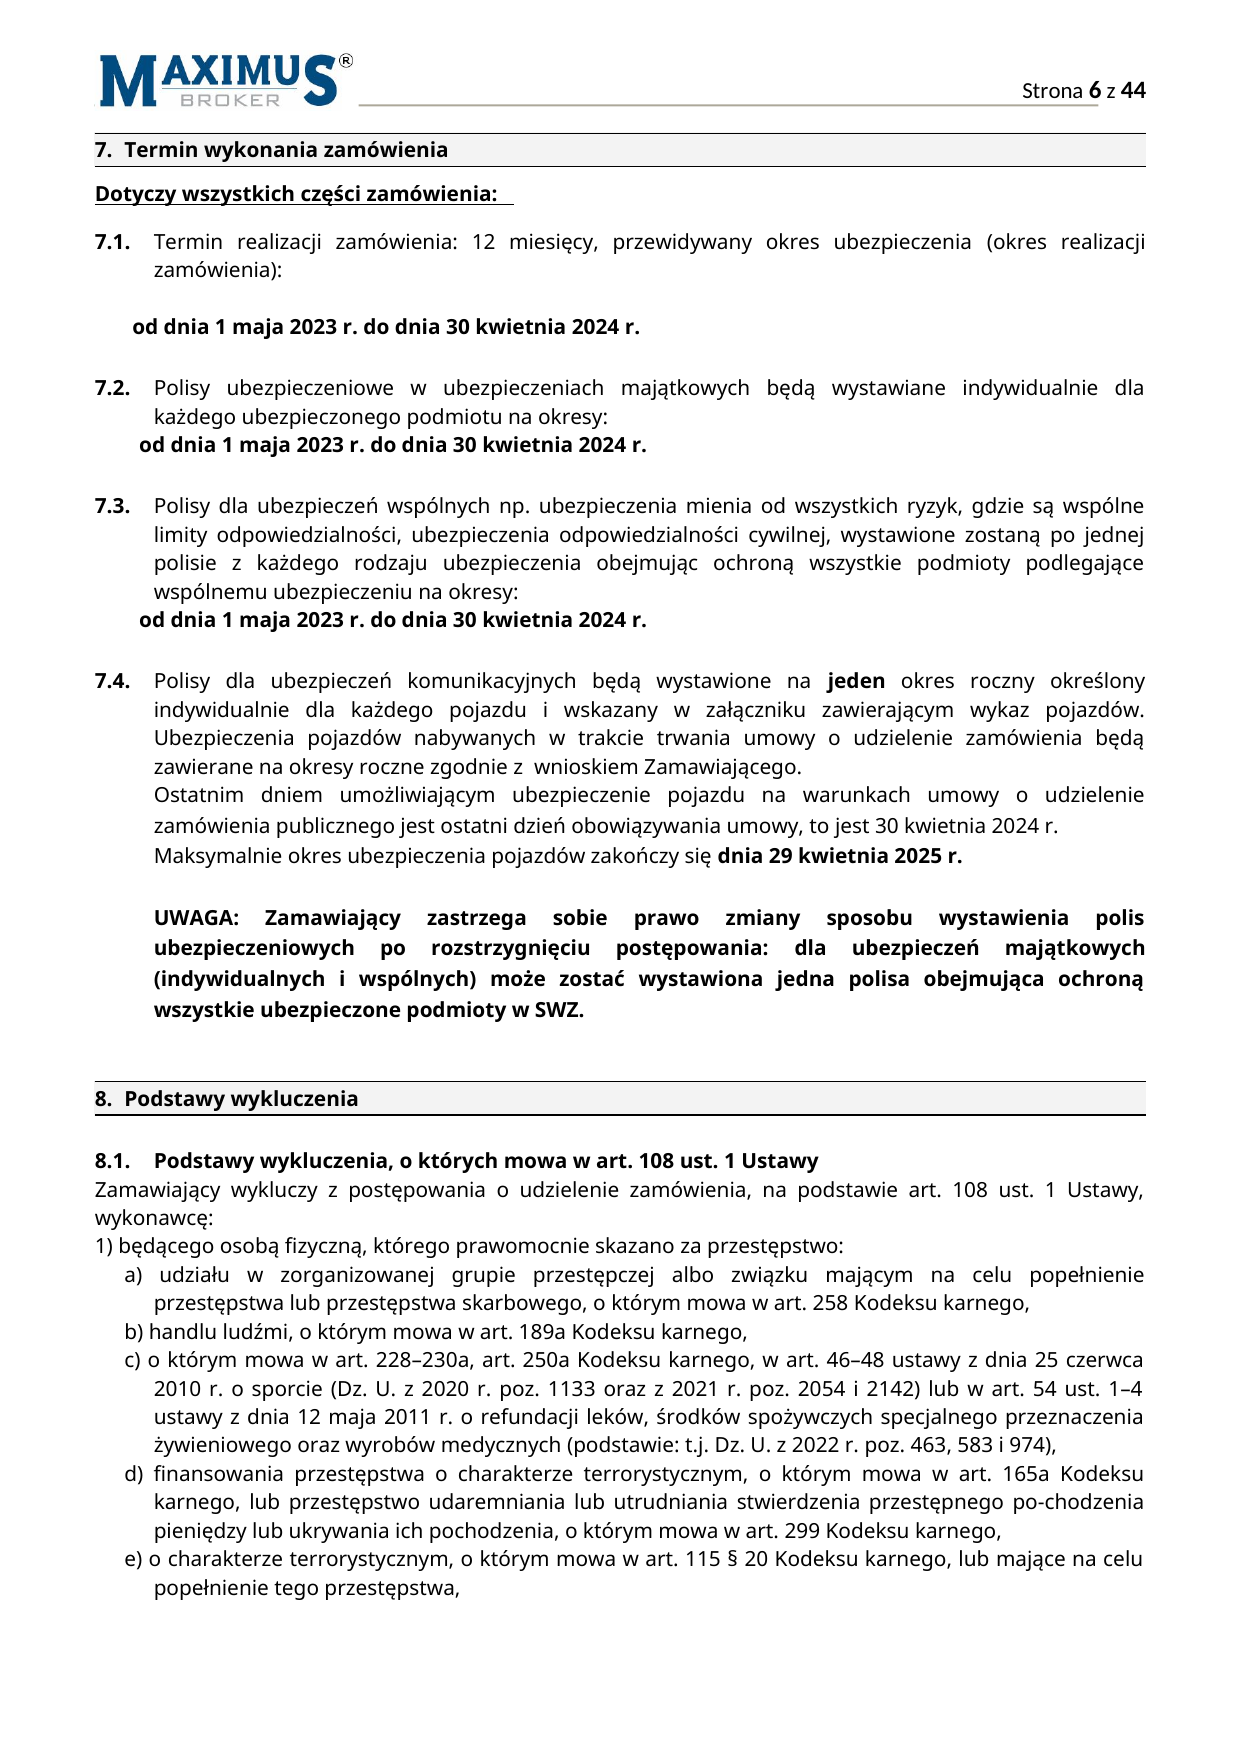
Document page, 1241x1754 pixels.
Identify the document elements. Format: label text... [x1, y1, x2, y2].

text Zamawiający wykluczy z postępowania o udzielenie zamówienia, na podstawie art. 108 ust. 1 Ustawy, wykonawcę: [94, 1175, 1146, 1232]
text UWAGA: Zamawiający zastrzega sobie prawo zmiany sposobu wystawienia polis ubezpieczeniowych po rozstrzygnięciu postępowania: dla ubezpieczeń majątkowych (indywidualnych i wspólnych) może zostać wystawiona jedna polisa obejmująca ochroną wszystkie ubezpieczone podmioty w SWZ. [153, 903, 1146, 1023]
text od dnia 1 maja 2023 r. do dnia 30 kwietnia 2024 r. [139, 605, 1146, 634]
subtitle Termin wykonania zamówienia [94, 134, 1146, 167]
text od dnia 1 maja 2023 r. do dnia 30 kwietnia 2024 r. [124, 312, 1146, 341]
list Polisy dla ubezpieczeń wspólnych np. ubezpieczenia mienia od wszystkich ryzyk, gdzie są wspólne limity odpowiedzialności, ubezpieczenia odpowiedzialności cywilnej, wystawione zostaną po jednej polisie z każdego rodzaju ubezpieczenia obejmując ochroną wszystkie podmioty podlegające wspólnemu ubezpieczeniu na okresy: [94, 492, 1146, 605]
text a) udziału w zorganizowanej grupie przestępczej albo związku mającym na celu popełnienie przestępstwa lub przestępstwa skarbowego, o którym mowa w art. 258 Kodeksu karnego, [124, 1260, 1146, 1317]
list Polisy ubezpieczeniowe w ubezpieczeniach majątkowych będą wystawiane indywidualnie dla każdego ubezpieczonego podmiotu na okresy: [94, 373, 1146, 430]
text Maksymalnie okres ubezpieczenia pojazdów zakończy się dnia 29 kwietnia 2025 r. [153, 842, 1146, 870]
text Ostatnim dniem umożliwiającym ubezpieczenie pojazdu na warunkach umowy o udzielenie zamówienia publicznego jest ostatni dzień obowiązywania umowy, to jest 30 kwietnia 2024 r. [153, 780, 1146, 839]
text d) finansowania przestępstwa o charakterze terrorystycznym, o którym mowa w art. 165a Kodeksu karnego, lub przestępstwo udaremniania lub utrudniania stwierdzenia przestępnego po-chodzenia pieniędzy lub ukrywania ich pochodzenia, o którym mowa w art. 299 Kodeksu karnego, [124, 1459, 1146, 1544]
text Dotyczy wszystkich części zamówienia: [94, 179, 1146, 208]
text b) handlu ludźmi, o którym mowa w art. 189a Kodeksu karnego, [124, 1317, 1146, 1345]
text e) o charakterze terrorystycznym, o którym mowa w art. 115 § 20 Kodeksu karnego, lub mające na celu popełnienie tego przestępstwa, [124, 1544, 1146, 1601]
list Termin realizacji zamówienia: 12 miesięcy, przewidywany okres ubezpieczenia (okres realizacji zamówienia): [94, 227, 1146, 284]
picture [94, 50, 359, 111]
text od dnia 1 maja 2023 r. do dnia 30 kwietnia 2024 r. [139, 430, 1146, 459]
text c) o którym mowa w art. 228–230a, art. 250a Kodeksu karnego, w art. 46–48 ustawy z dnia 25 czerwca 2010 r. o sporcie (Dz. U. z 2020 r. poz. 1133 oraz z 2021 r. poz. 2054 i 2142) lub w art. 54 ust. 1–4 ustawy z dnia 12 maja 2011 r. o refundacji leków, środków spożywczych specjalnego przeznaczenia żywieniowego oraz wyrobów medycznych (podstawie: t.j. Dz. U. z 2022 r. poz. 463, 583 i 974), [124, 1345, 1146, 1459]
list Polisy dla ubezpieczeń komunikacyjnych będą wystawione na jeden okres roczny określony indywidualnie dla każdego pojazdu i wskazany w załączniku zawierającym wykaz pojazdów. Ubezpieczenia pojazdów nabywanych w trakcie trwania umowy o udzielenie zamówienia będą zawierane na okresy roczne zgodnie z wnioskiem Zamawiającego. [94, 667, 1146, 780]
list Podstawy wykluczenia, o których mowa w art. 108 ust. 1 Ustawy [94, 1146, 1146, 1175]
subtitle Podstawy wykluczenia [94, 1082, 1146, 1116]
text 1) będącego osobą fizyczną, którego prawomocnie skazano za przestępstwo: [94, 1232, 1146, 1260]
